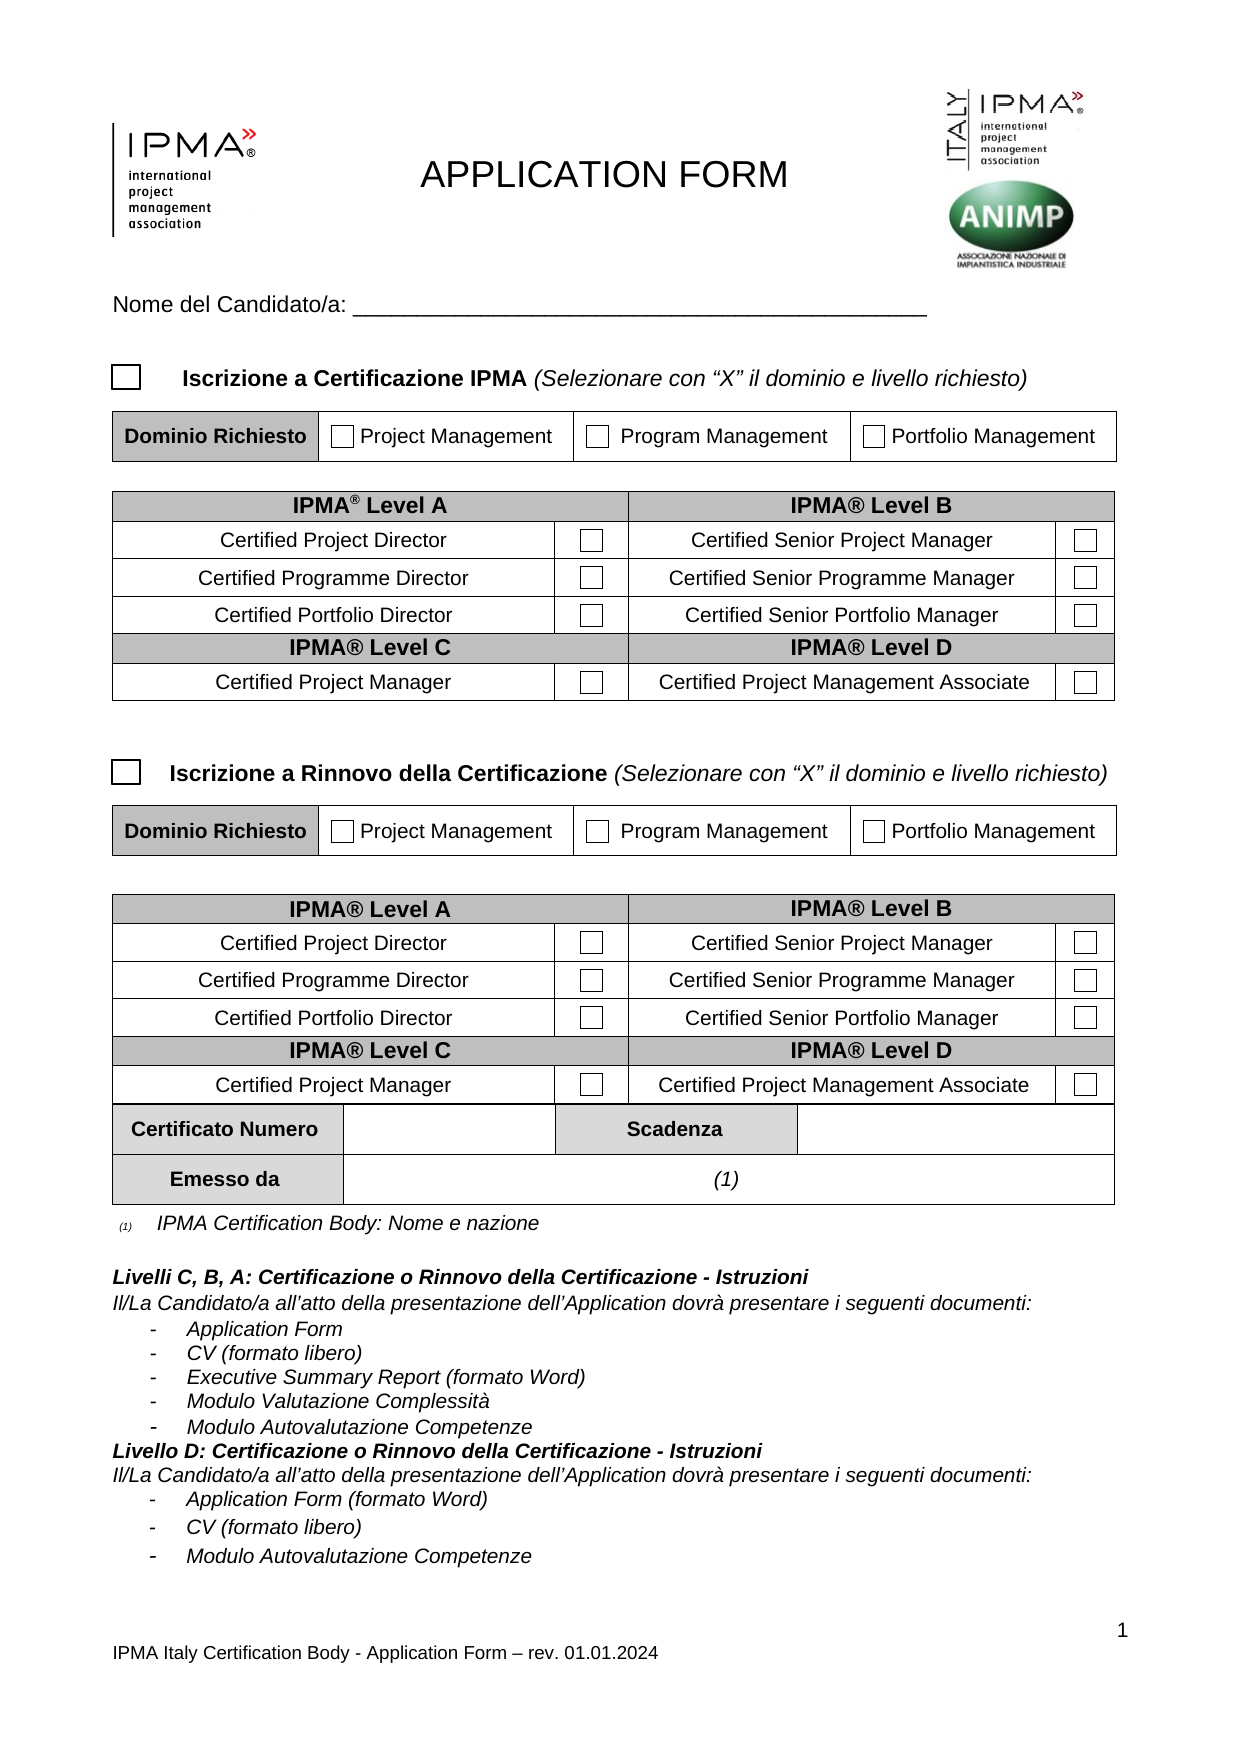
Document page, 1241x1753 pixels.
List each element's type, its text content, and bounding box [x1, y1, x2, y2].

text Il/La Candidato/a all’atto della presentazione dell’Application dovrà presentare i seguenti documenti: [112, 1291, 1128, 1315]
list Application Form (formato Word) [148, 1487, 1128, 1511]
list Modulo Autovalutazione Competenze [148, 1542, 1128, 1568]
text Iscrizione a Rinnovo della Certificazione (Selezionare con “X” il dominio e livello richiesto) [112, 760, 1128, 787]
picture [945, 179, 1078, 269]
list Application Form [149, 1317, 1128, 1341]
table_cell [1056, 1066, 1114, 1103]
table_header Dominio Richiesto [113, 412, 318, 461]
table_cell IPMA® Level C [113, 1037, 628, 1065]
table_header [798, 1105, 1114, 1154]
table_header Program Management [574, 806, 850, 855]
table_cell [1056, 962, 1114, 998]
table_cell IPMA® Level D [629, 1037, 1114, 1065]
table_cell [555, 559, 628, 596]
table_cell (1) [344, 1155, 1114, 1204]
table_cell [555, 999, 628, 1036]
list CV (formato libero) [149, 1341, 1128, 1365]
table_cell Certified Senior Project Manager [629, 924, 1055, 961]
table_cell Certified Senior Portfolio Manager [629, 999, 1055, 1036]
table_cell Emesso da [113, 1155, 343, 1204]
table_cell Certified Project Manager [113, 664, 554, 700]
table_header Certificato Numero [113, 1105, 343, 1154]
table_cell Certified Senior Project Manager [629, 522, 1055, 558]
table_header Portfolio Management [851, 412, 1116, 461]
text Livello D: Certificazione o Rinnovo della Certificazione - Istruzioni [112, 1439, 1128, 1463]
text APPLICATION FORM [256, 152, 1128, 195]
table_cell Certified Portfolio Director [113, 597, 554, 633]
picture [112, 123, 256, 237]
table_header Scadenza [556, 1105, 797, 1154]
table_cell [555, 522, 628, 558]
table_header Dominio Richiesto [113, 806, 318, 855]
table_header IPMA® Level B [629, 895, 1114, 923]
table_cell Certified Project Manager [113, 1066, 554, 1103]
table_header Program Management [574, 412, 850, 461]
table_cell Certified Project Management Associate [629, 1066, 1055, 1103]
table_header [344, 1105, 555, 1154]
table_header Project Management [319, 412, 573, 461]
table_cell Certified Senior Programme Manager [629, 962, 1055, 998]
table_cell [1056, 999, 1114, 1036]
table_cell Certified Programme Director [113, 559, 554, 596]
text Il/La Candidato/a all’atto della presentazione dell’Application dovrà presentare i seguenti documenti: [112, 1463, 1128, 1487]
table_header Portfolio Management [851, 806, 1116, 855]
table_cell Certified Project Director [113, 522, 554, 558]
table_cell [555, 664, 628, 700]
list Executive Summary Report (formato Word) [149, 1365, 1128, 1389]
table_cell IPMA® Level C [113, 634, 628, 663]
table_cell [1056, 664, 1114, 700]
list Modulo Valutazione Complessità [149, 1389, 1128, 1413]
table_cell [1056, 559, 1114, 596]
table_cell [555, 1066, 628, 1103]
table_header Project Management [319, 806, 573, 855]
list CV (formato libero) [148, 1514, 1128, 1538]
table_cell [1056, 597, 1114, 633]
table_cell [1056, 522, 1114, 558]
table_cell [555, 924, 628, 961]
text Iscrizione a Certificazione IPMA (Selezionare con “X” il dominio e livello richiesto) [112, 365, 1128, 392]
table_cell [555, 597, 628, 633]
table_cell [1056, 924, 1114, 961]
text Nome del Candidato/a: _____________________________________________ [112, 291, 1128, 317]
table_header IPMA® Level A [113, 895, 628, 923]
picture [943, 89, 1101, 171]
table_cell IPMA® Level D [629, 634, 1114, 663]
table_cell Certified Senior Portfolio Manager [629, 597, 1055, 633]
list Modulo Autovalutazione Competenze [149, 1413, 1128, 1439]
table_header IPMA® Level A [113, 492, 628, 521]
list IPMA Certification Body: Nome e nazione [119, 1211, 1128, 1259]
table_header IPMA® Level B [629, 492, 1114, 521]
table_cell Certified Project Management Associate [629, 664, 1055, 700]
text Livelli C, B, A: Certificazione o Rinnovo della Certificazione - Istruzioni [112, 1265, 1128, 1289]
table_cell Certified Senior Programme Manager [629, 559, 1055, 596]
table_cell Certified Portfolio Director [113, 999, 554, 1036]
table_cell Certified Project Director [113, 924, 554, 961]
table_cell [555, 962, 628, 998]
table_cell Certified Programme Director [113, 962, 554, 998]
